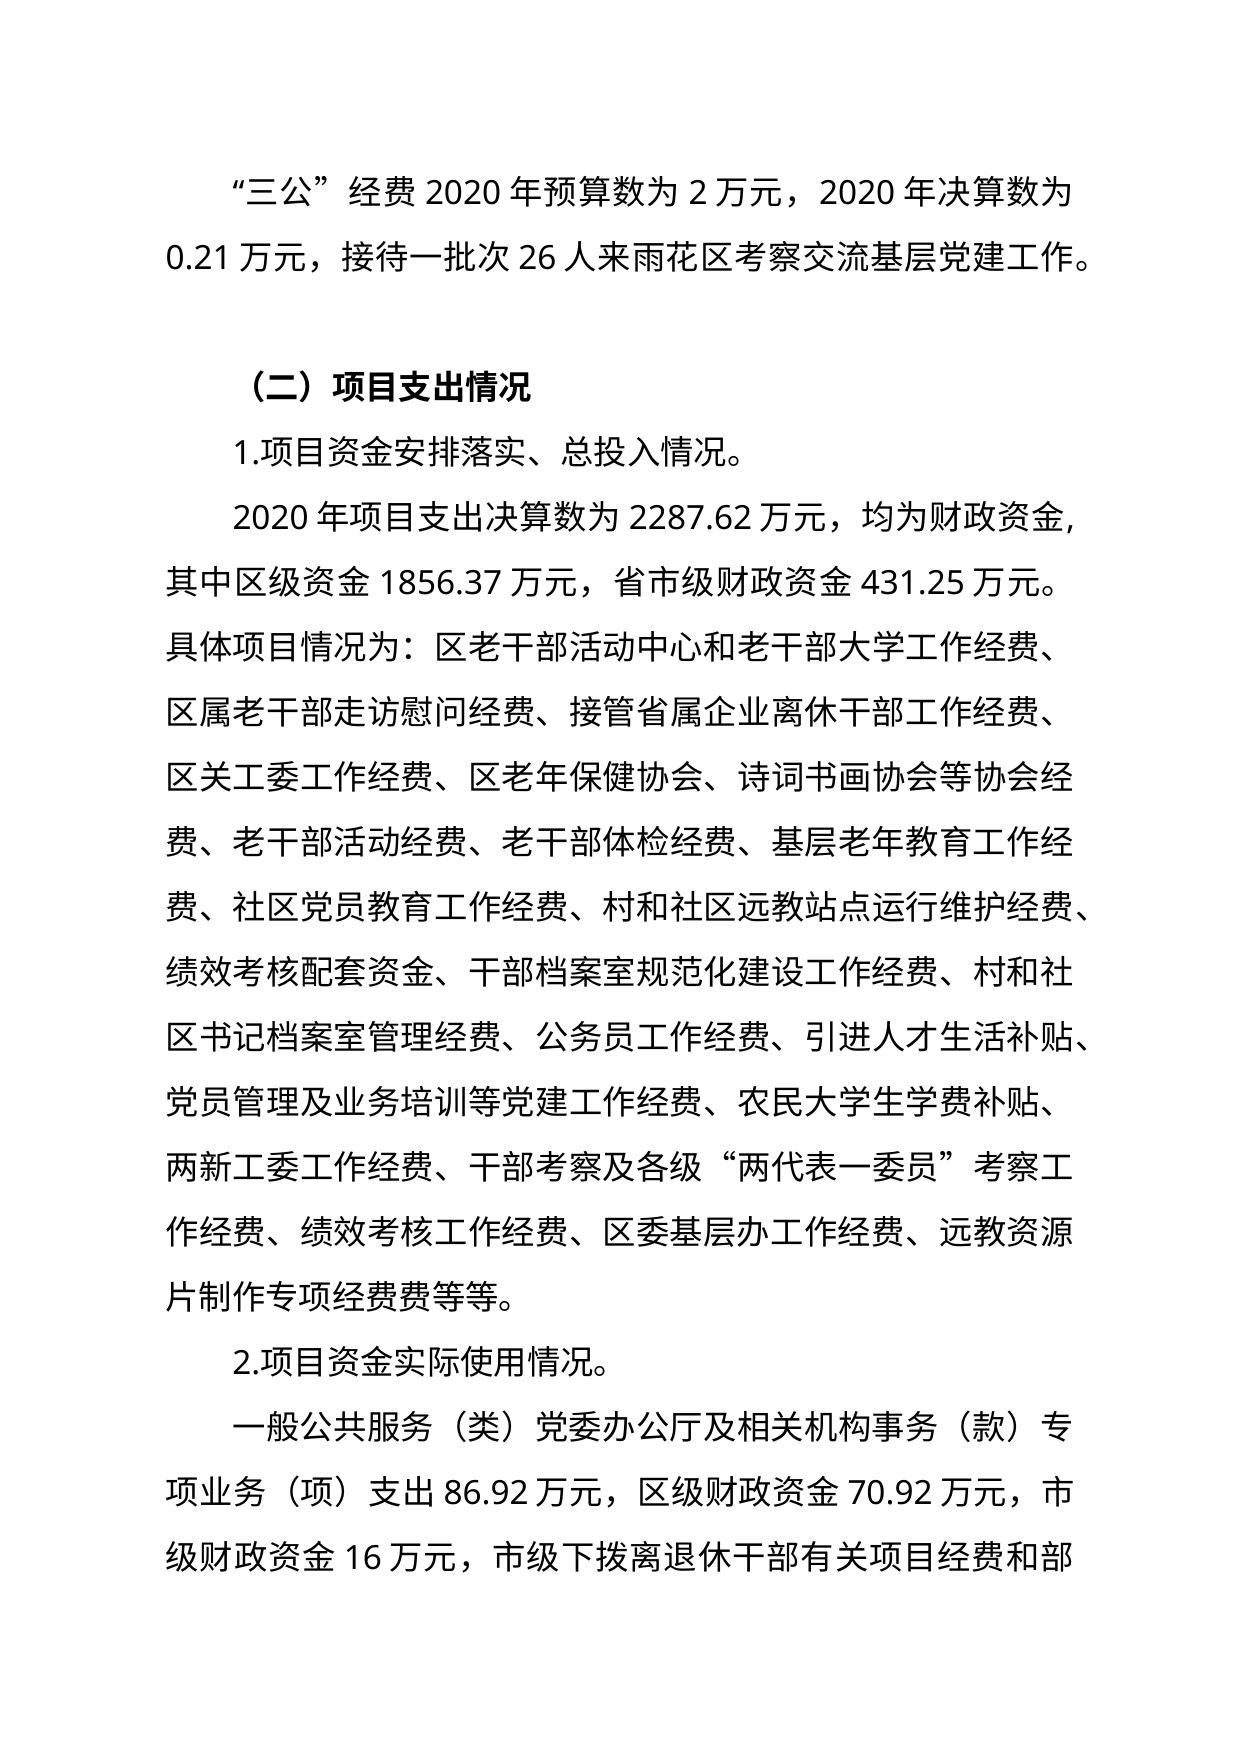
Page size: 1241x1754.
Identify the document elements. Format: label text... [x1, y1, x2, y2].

text 1.项目资金安排落实、总投入情况。 [165, 417, 1075, 482]
list （二）项目支出情况 [232, 352, 1075, 417]
text 2.项目资金实际使用情况。 [165, 1327, 1075, 1392]
text “三公”经费2020年预算数为2万元，2020年决算数为0.21万元，接待一批次26人来雨花区考察交流基层党建工作。 [165, 157, 1075, 352]
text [165, 1392, 1075, 1587]
text 2020年项目支出决算数为2287.62万元，均为财政资金,其中区级资金1856.37万元，省市级财政资金431.25万元。具体项目情况为：区老干部活动中心和老干部大学工作经费、区属老干部走访慰问经费、接管省属企业离休干部工作经费、区关工委工作经费、区老年保健协会、诗词书画协会等协会经费、老干部活动经费、老干部体检经费、基层老年教育工作经费、社区党员教育工作经费、村和社区远教站点运行维护经费、绩效考核配套资金、干部档案室规范化建设工作经费、村和社区书记档案室管理经费、公务员工作经费、引进人才生活补贴、党员管理及业务培训等党建工作经费、农民大学生学费补贴、两新工委工作经费、干部考察及各级“两代表一委员”考察工作经费、绩效考核工作经费、区委基层办工作经费、远教资源片制作专项经费费等等。 [165, 482, 1075, 1327]
